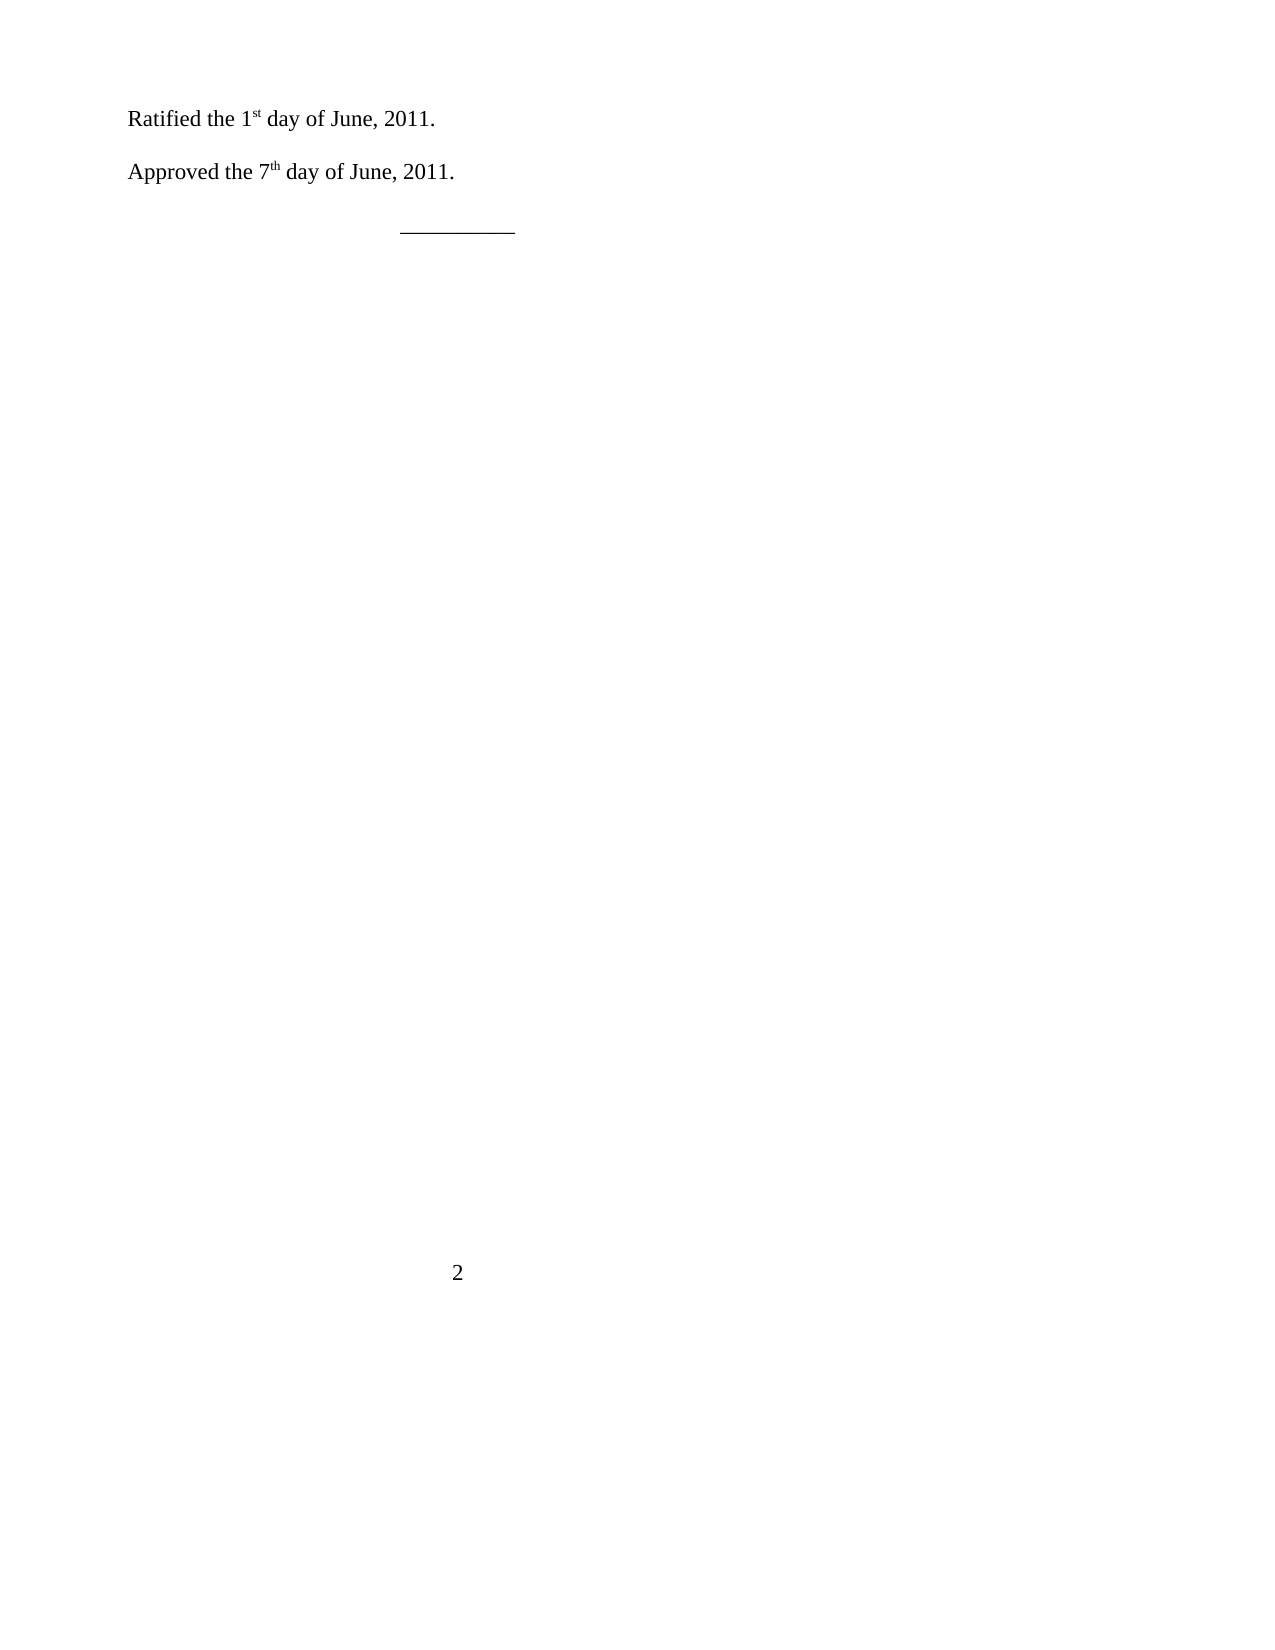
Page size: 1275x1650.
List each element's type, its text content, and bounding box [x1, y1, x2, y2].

text Ratified the 1st day of June, 2011. [127, 105, 787, 131]
text __________ [127, 210, 787, 237]
text Approved the 7th day of June, 2011. [127, 158, 787, 184]
